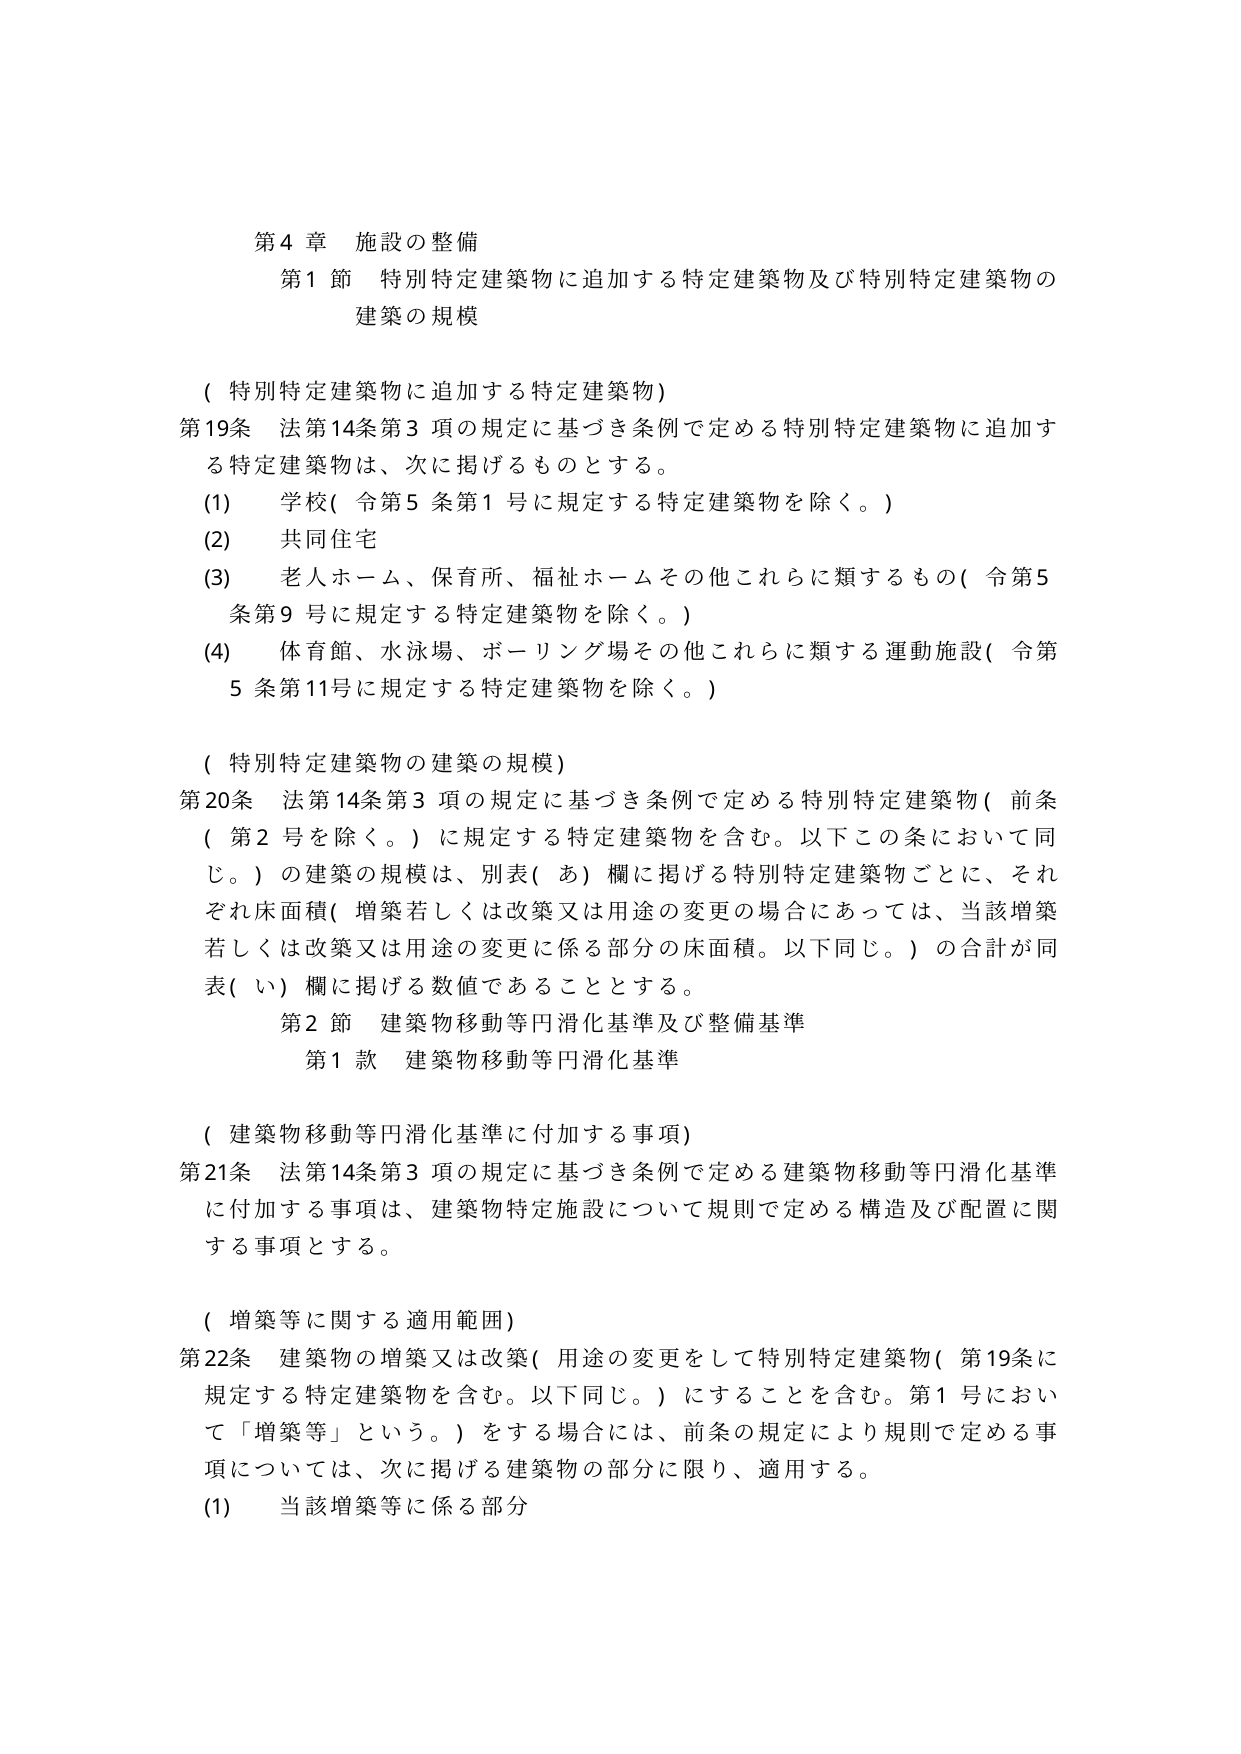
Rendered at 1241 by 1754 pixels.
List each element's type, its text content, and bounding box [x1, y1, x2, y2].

text (増築等に関する適用範囲) [200, 1301, 1061, 1338]
text (3) 老人ホーム、保育所、福祉ホームその他これらに類するもの(令第5条第9号に規定する特定建築物を除く。) [200, 557, 1061, 631]
text (1) 学校(令第5条第1号に規定する特定建築物を除く。) [200, 483, 1061, 520]
text (4) 体育館、水泳場、ボーリング場その他これらに類する運動施設(令第5条第11号に規定する特定建築物を除く。) [200, 631, 1061, 706]
text 第20条 法第14条第3項の規定に基づき条例で定める特別特定建築物(前条(第2号を除く。)に規定する特定建築物を含む。以下この条において同じ。)の建築の規模は、別表(あ)欄に掲げる特別特定建築物ごとに、それぞれ床面積(増築若しくは改築又は用途の変更の場合にあっては、当該増築若しくは改築又は用途の変更に係る部分の床面積。以下同じ。)の合計が同表(い)欄に掲げる数値であることとする。 [179, 780, 1061, 1003]
text (1) 当該増築等に係る部分 [200, 1487, 1061, 1524]
text (2) 共同住宅 [200, 520, 1061, 557]
text 第22条 建築物の増築又は改築(用途の変更をして特別特定建築物(第19条に規定する特定建築物を含む。以下同じ。)にすることを含む。第1号において「増築等」という。)をする場合には、前条の規定により規則で定める事項については、次に掲げる建築物の部分に限り、適用する。 [179, 1338, 1061, 1487]
text 第2節 建築物移動等円滑化基準及び整備基準 [262, 1003, 1061, 1040]
text (特別特定建築物の建築の規模) [200, 743, 1061, 780]
text (建築物移動等円滑化基準に付加する事項) [200, 1115, 1061, 1152]
text 第19条 法第14条第3項の規定に基づき条例で定める特別特定建築物に追加する特定建築物は、次に掲げるものとする。 [179, 408, 1061, 483]
text 第1款 建築物移動等円滑化基準 [283, 1040, 1061, 1078]
text 第1節 特別特定建築物に追加する特定建築物及び特別特定建築物の建築の規模 [262, 259, 1061, 334]
text 第4章 施設の整備 [241, 222, 1061, 259]
text (特別特定建築物に追加する特定建築物) [200, 371, 1061, 408]
text 第21条 法第14条第3項の規定に基づき条例で定める建築物移動等円滑化基準に付加する事項は、建築物特定施設について規則で定める構造及び配置に関する事項とする。 [179, 1152, 1061, 1263]
